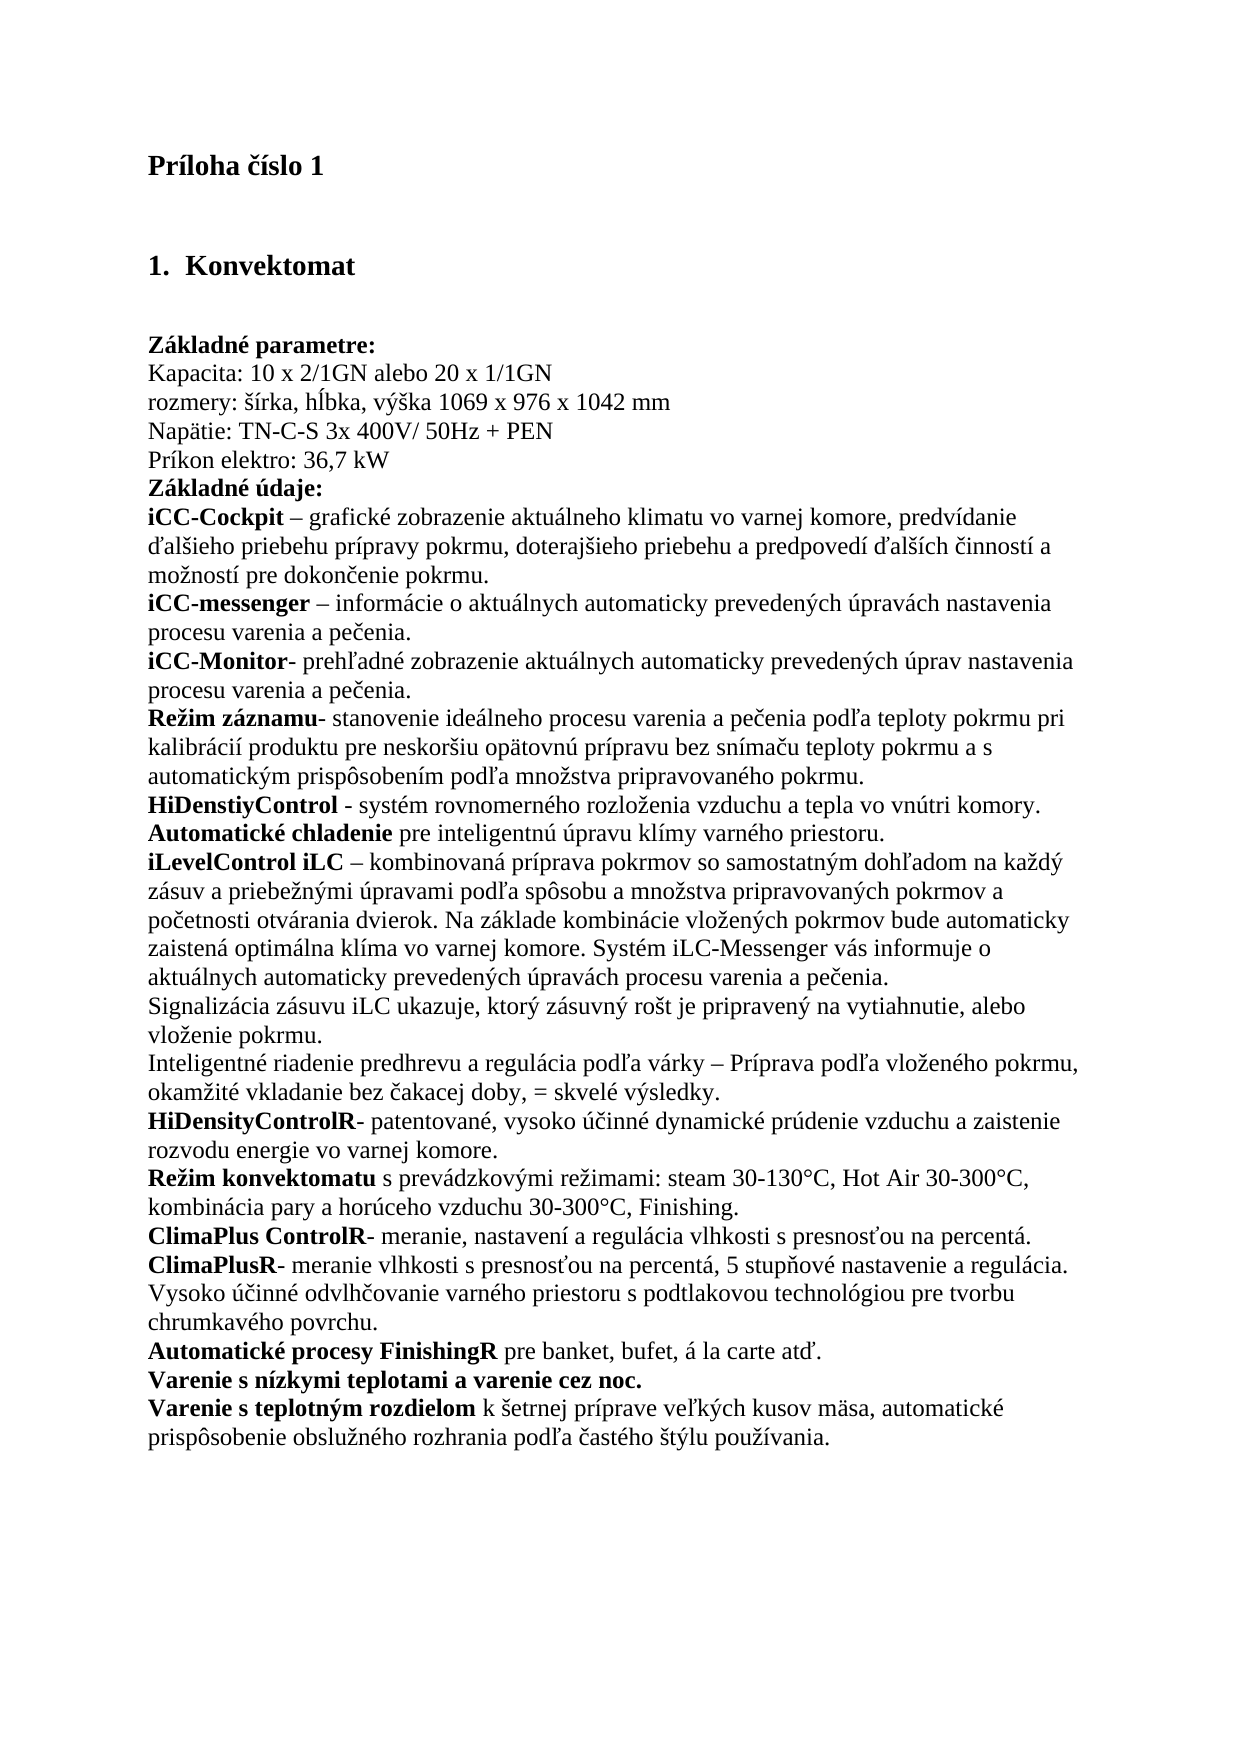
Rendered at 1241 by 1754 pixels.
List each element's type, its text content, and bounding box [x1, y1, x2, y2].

text iCC-Cockpit – grafické zobrazenie aktuálneho klimatu vo varnej komore, predvídanie ďalšieho priebehu prípravy pokrmu, doterajšieho priebehu a predpovedí ďalších činností a možností pre dokončenie pokrmu. iCC-messenger – informácie o aktuálnych automaticky prevedených úpravách nastavenia procesu varenia a pečenia. iCC-Monitor- prehľadné zobrazenie aktuálnych automaticky prevedených úprav nastavenia procesu varenia a pečenia. Režim záznamu- stanovenie ideálneho procesu varenia a pečenia podľa teploty pokrmu pri kalibrácií produktu pre neskoršiu opätovnú prípravu bez snímaču teploty pokrmu a s automatickým prispôsobením podľa množstva pripravovaného pokrmu. HiDenstiyControl - systém rovnomerného rozloženia vzduchu a tepla vo vnútri komory. Automatické chladenie pre inteligentnú úpravu klímy varného priestoru. iLevelControl iLC – kombinovaná príprava pokrmov so samostatným dohľadom na každý zásuv a priebežnými úpravami podľa spôsobu a množstva pripravovaných pokrmov a početnosti otvárania dvierok. Na základe kombinácie vložených pokrmov bude automaticky zaistená optimálna klíma vo varnej komore. Systém iLC-Messenger vás informuje o aktuálnych automaticky prevedených úpravách procesu varenia a pečenia. Signalizácia zásuvu iLC ukazuje, ktorý zásuvný rošt je pripravený na vytiahnutie, alebo vloženie pokrmu. Inteligentné riadenie predhrevu a regulácia podľa várky – Príprava podľa vloženého pokrmu, okamžité vkladanie bez čakacej doby, = skvelé výsledky. HiDensityControlR- patentované, vysoko účinné dynamické prúdenie vzduchu a zaistenie rozvodu energie vo varnej komore. [148, 502, 1093, 1163]
text Príloha číslo 1 [148, 148, 1093, 181]
text Základné parametre: Kapacita: 10 x 2/1GN alebo 20 x 1/1GN rozmery: šírka, hĺbka, výška 1069 x 976 x 1042 mm Napätie: TN-C-S 3x 400V/ 50Hz + PEN Príkon elektro: 36,7 kW [148, 330, 1093, 473]
text Základné údaje: [148, 473, 1093, 502]
list Konvektomat [148, 248, 1093, 282]
text Režim konvektomatu s prevádzkovými režimami: steam 30-130°C, Hot Air 30-300°C, kombinácia pary a horúceho vzduchu 30-300°C, Finishing. ClimaPlus ControlR- meranie, nastavení a regulácia vlhkosti s presnosťou na percentá. ClimaPlusR- meranie vlhkosti s presnosťou na percentá, 5 stupňové nastavenie a regulácia. Vysoko účinné odvlhčovanie varného priestoru s podtlakovou technológiou pre tvorbu chrumkavého povrchu. Automatické procesy FinishingR pre banket, bufet, á la carte atď. Varenie s nízkymi teplotami a varenie cez noc. Varenie s teplotným rozdielom k šetrnej príprave veľkých kusov mäsa, automatické prispôsobenie obslužného rozhrania podľa častého štýlu používania. [148, 1163, 1093, 1451]
